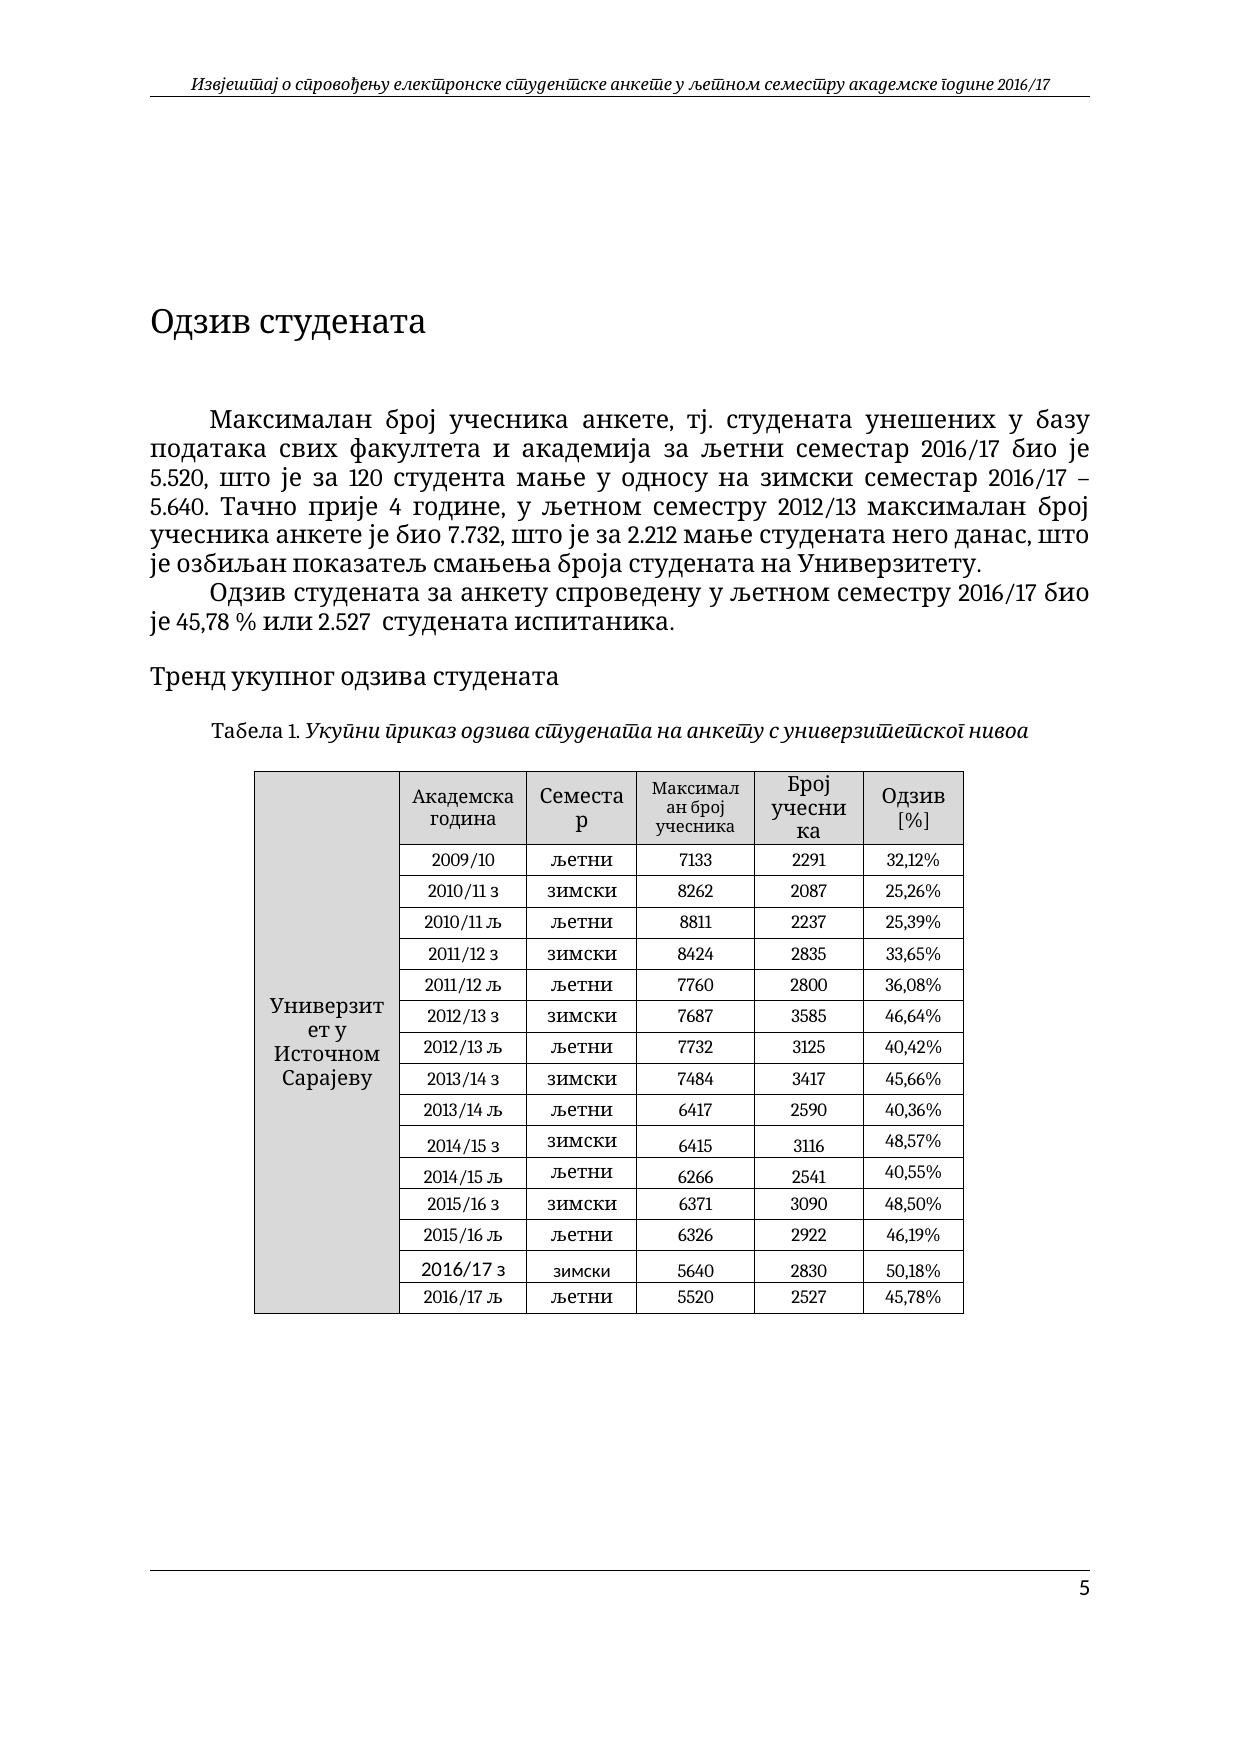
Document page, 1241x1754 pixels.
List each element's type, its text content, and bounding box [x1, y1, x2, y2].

table_cell љетни [527, 1220, 636, 1250]
text Одзив студената [150, 303, 1090, 341]
table_cell 2291 [755, 845, 863, 875]
table_cell 2013/14 љ [400, 1095, 526, 1125]
table_cell зимски [527, 1064, 636, 1094]
table_header Семестар [527, 772, 636, 844]
table_cell 5640 [637, 1251, 754, 1282]
table_header Одзив [%] [864, 772, 963, 844]
table_cell 3417 [755, 1064, 863, 1094]
table_cell 40,55% [864, 1158, 963, 1188]
table_cell 5520 [637, 1283, 754, 1313]
table_cell љетни [527, 970, 636, 1000]
table_cell 8424 [637, 939, 754, 969]
table_cell 32,12% [864, 845, 963, 875]
table_cell 7687 [637, 1001, 754, 1032]
table_header Универзитет у Источном Сарајеву [255, 772, 399, 1313]
table_cell зимски [527, 1189, 636, 1219]
table_cell 40,42% [864, 1033, 963, 1063]
table_cell 2830 [755, 1251, 863, 1282]
table_cell 2014/15 з [400, 1126, 526, 1157]
table_cell 2087 [755, 876, 863, 907]
table_cell 6266 [637, 1158, 754, 1188]
table_cell 2800 [755, 970, 863, 1000]
table_cell 25,39% [864, 908, 963, 938]
table_cell зимски [527, 1001, 636, 1032]
table_cell 2015/16 љ [400, 1220, 526, 1250]
table_cell 48,50% [864, 1189, 963, 1219]
table_cell 3116 [755, 1126, 863, 1157]
table_cell 7484 [637, 1064, 754, 1094]
table_cell 36,08% [864, 970, 963, 1000]
text Одзив студената за анкету спроведену у љетном семестру 2016/17 био је 45,78 % или 2.527 студената испитаника. [150, 579, 1090, 636]
table_cell 46,64% [864, 1001, 963, 1032]
table_cell 50,18% [864, 1251, 963, 1282]
table_cell 2835 [755, 939, 863, 969]
table_cell љетни [527, 1095, 636, 1125]
table_cell 46,19% [864, 1220, 963, 1250]
table_cell љетни [527, 1283, 636, 1313]
table_cell 6415 [637, 1126, 754, 1157]
table_cell 6417 [637, 1095, 754, 1125]
table_cell 6326 [637, 1220, 754, 1250]
table_cell 2012/13 љ [400, 1033, 526, 1063]
table_cell 2009/10 [400, 845, 526, 875]
table_cell 2590 [755, 1095, 863, 1125]
table_cell 40,36% [864, 1095, 963, 1125]
table_cell 2922 [755, 1220, 863, 1250]
table_cell љетни [527, 845, 636, 875]
table_cell 45,78% [864, 1283, 963, 1313]
text Табела 1. Укупни приказ одзива студената на анкету с универзитетског нивоа [150, 719, 1090, 743]
table_cell 2011/12 з [400, 939, 526, 969]
table_header Број учесника [755, 772, 863, 844]
table_cell 2015/16 з [400, 1189, 526, 1219]
table_cell љетни [527, 1158, 636, 1188]
table_cell 25,26% [864, 876, 963, 907]
table_cell 7133 [637, 845, 754, 875]
table_cell зимски [527, 876, 636, 907]
table_cell 2011/12 љ [400, 970, 526, 1000]
table_cell 2014/15 љ [400, 1158, 526, 1188]
table_cell 2527 [755, 1283, 863, 1313]
table_cell 45,66% [864, 1064, 963, 1094]
table_cell љетни [527, 908, 636, 938]
table_cell 2541 [755, 1158, 863, 1188]
text Тренд укупног одзива студената [150, 662, 1090, 691]
table_cell 7760 [637, 970, 754, 1000]
table_cell 2010/11 з [400, 876, 526, 907]
table_cell 2016/17 љ [400, 1283, 526, 1313]
table_cell зимски [527, 1126, 636, 1157]
table_cell зимски [527, 939, 636, 969]
table_cell 2010/11 љ [400, 908, 526, 938]
table_cell 8811 [637, 908, 754, 938]
table_cell 6371 [637, 1189, 754, 1219]
table_cell 3125 [755, 1033, 863, 1063]
table_cell љетни [527, 1033, 636, 1063]
table_cell зимски [527, 1251, 636, 1282]
table_cell 2013/14 з [400, 1064, 526, 1094]
table_header Максималан број учесника [637, 772, 754, 844]
table_header Академска година [400, 772, 526, 844]
text Максималан број учесника анкете, тј. студената унешених у базу података свих факултета и академија за љетни семестар 2016/17 био је 5.520, што је за 120 студента мање у односу на зимски семестар 2016/17 – 5.640. Тачно прије 4 године, у љетном семестру 2012/13 максималан број учесника анкете је био 7.732, што је за 2.212 мање студената него данас, што је озбиљан показатељ смањења броја студената на Универзитету. [150, 406, 1090, 579]
table_cell 2012/13 з [400, 1001, 526, 1032]
table_cell 2016/17 з [400, 1251, 526, 1282]
table_cell 48,57% [864, 1126, 963, 1157]
table_cell 8262 [637, 876, 754, 907]
table_cell 3090 [755, 1189, 863, 1219]
table_cell 3585 [755, 1001, 863, 1032]
table_cell 33,65% [864, 939, 963, 969]
table_cell 2237 [755, 908, 863, 938]
table_cell 7732 [637, 1033, 754, 1063]
